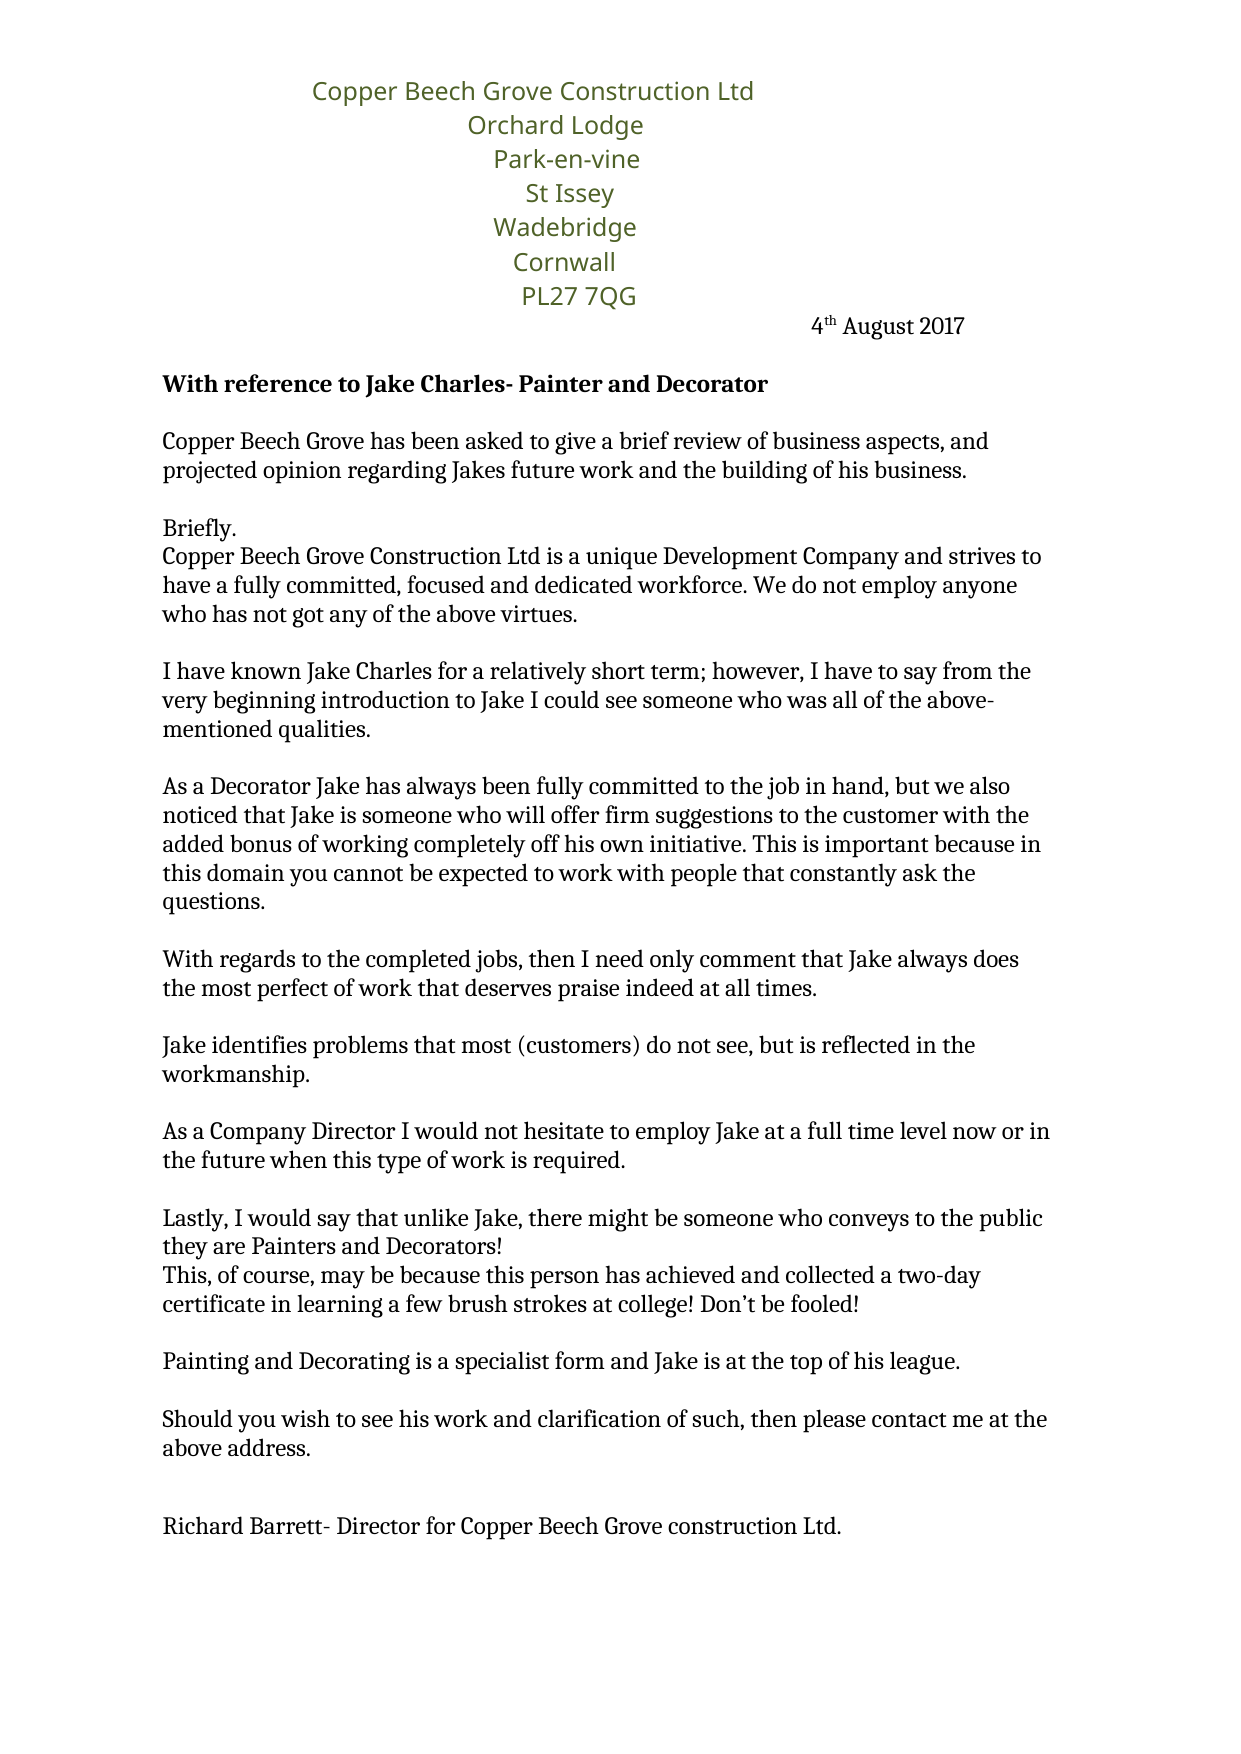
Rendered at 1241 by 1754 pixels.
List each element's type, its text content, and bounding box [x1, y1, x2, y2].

text Orchard Lodge [162, 108, 1053, 142]
text PL27 7QG [74, 278, 1053, 312]
text Copper Beech Grove Construction Ltd [162, 74, 1053, 108]
text St Issey [162, 176, 1053, 210]
text With regards to the completed jobs, then I need only comment that Jake always does the most perfect of work that deserves praise indeed at all times. [162, 945, 1053, 1002]
text Should you wish to see his work and clarification of such, then please contact me at the above address. [162, 1405, 1053, 1462]
text Wadebridge [162, 210, 1053, 244]
text Richard Barrett- Director for Copper Beech Grove construction Ltd. [162, 1512, 1053, 1541]
text Copper Beech Grove has been asked to give a brief review of business aspects, and projected opinion regarding Jakes future work and the building of his business. [162, 427, 1053, 485]
text Jake identifies problems that most (customers) do not see, but is reflected in the workmanship. [162, 1031, 1053, 1088]
text I have known Jake Charles for a relatively short term; however, I have to say from the very beginning introduction to Jake I could see someone who was all of the above-mentioned qualities. [162, 657, 1053, 743]
text As a Decorator Jake has always been fully committed to the job in hand, but we also noticed that Jake is someone who will offer firm suggestions to the customer with the added bonus of working completely off his own initiative. This is important because in this domain you cannot be expected to work with people that constantly ask the questions. [162, 772, 1053, 916]
text Cornwall [162, 244, 1053, 278]
text Briefly. [162, 513, 1053, 542]
text With reference to Jake Charles- Painter and Decorator [162, 370, 1053, 398]
text Copper Beech Grove Construction Ltd is a unique Development Company and strives to have a fully committed, focused and dedicated workforce. We do not employ anyone who has not got any of the above virtues. [162, 542, 1053, 628]
text 4th August 2017 [162, 312, 1053, 341]
text Park-en-vine [162, 142, 1053, 176]
text Painting and Decorating is a specialist form and Jake is at the top of his league. [162, 1347, 1053, 1376]
text Lastly, I would say that unlike Jake, there might be someone who conveys to the public they are Painters and Decorators! [162, 1203, 1053, 1261]
text As a Company Director I would not hesitate to employ Jake at a full time level now or in the future when this type of work is required. [162, 1117, 1053, 1175]
text This, of course, may be because this person has achieved and collected a two-day certificate in learning a few brush strokes at college! Don’t be fooled! [162, 1261, 1053, 1318]
